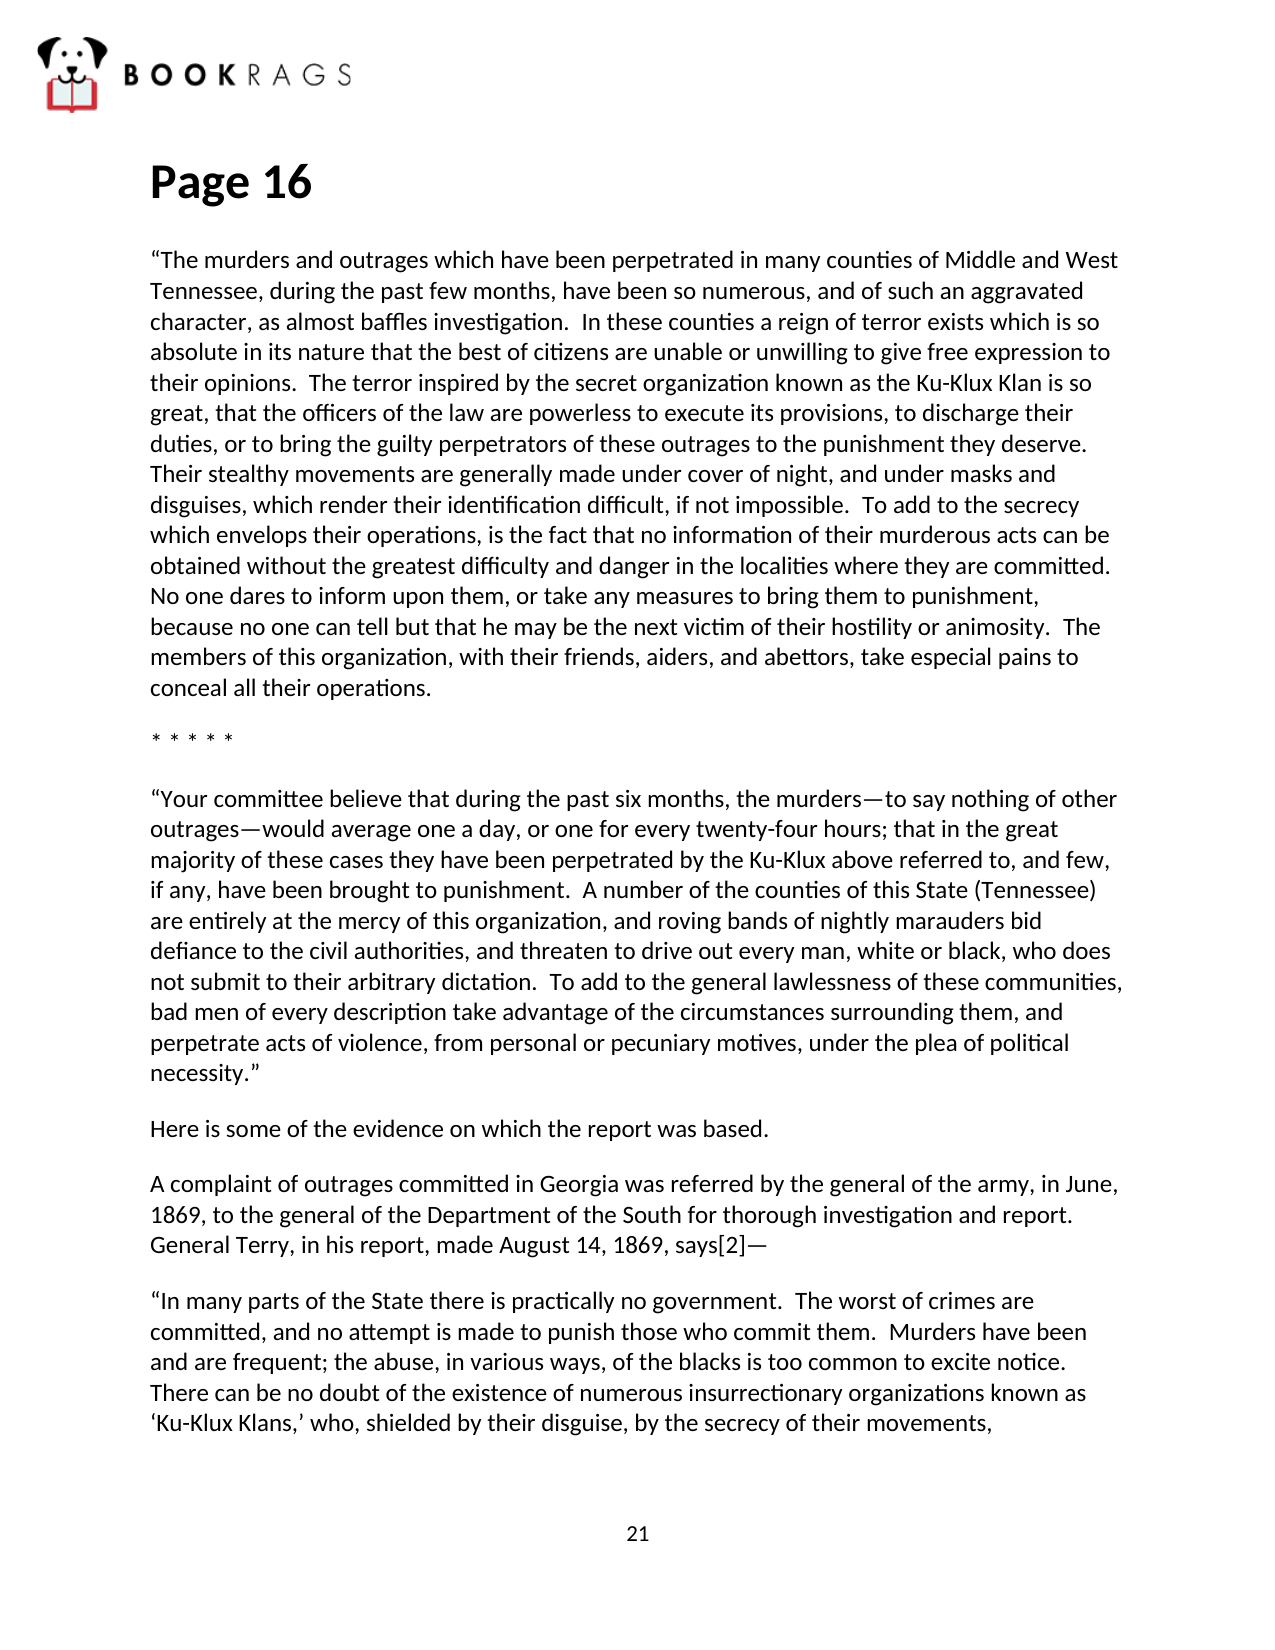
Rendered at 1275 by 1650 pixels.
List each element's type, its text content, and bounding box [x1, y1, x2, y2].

text Here is some of the evidence on which the report was based. [150, 1113, 1125, 1144]
picture [37, 37, 351, 113]
text Page 16 [150, 150, 1125, 211]
text A complaint of outrages committed in Georgia was referred by the general of the army, in June, 1869, to the general of the Department of the South for thorough investigation and report. General Terry, in his report, made August 14, 1869, says[2]—­ [150, 1169, 1125, 1260]
text * * * * * [150, 727, 1125, 758]
text “In many parts of the State there is practically no government. The worst of crimes are committed, and no attempt is made to punish those who commit them. Murders have been and are frequent; the abuse, in various ways, of the blacks is too common to excite notice. There can be no doubt of the existence of numerous insurrectionary organizations known as ‘Ku-Klux Klans,’ who, shielded by their disguise, by the secrecy of their movements, [150, 1285, 1125, 1438]
text “The murders and outrages which have been perpetrated in many counties of Middle and West Tennessee, during the past few months, have been so numerous, and of such an aggravated character, as almost baffles investigation. In these counties a reign of terror exists which is so absolute in its nature that the best of citizens are unable or unwilling to give free expression to their opinions. The terror inspired by the secret organization known as the Ku-Klux Klan is so great, that the officers of the law are powerless to execute its provisions, to discharge their duties, or to bring the guilty perpetrators of these outrages to the punishment they deserve. Their stealthy movements are generally made under cover of night, and under masks and disguises, which render their identification difficult, if not impossible. To add to the secrecy which envelops their operations, is the fact that no information of their murderous acts can be obtained without the greatest difficulty and danger in the localities where they are committed. No one dares to inform upon them, or take any measures to bring them to punishment, because no one can tell but that he may be the next victim of their hostility or animosity. The members of this organization, with their friends, aiders, and abettors, take especial pains to conceal all their operations. [150, 244, 1125, 702]
text “Your committee believe that during the past six months, the murders—­to say nothing of other outrages—­would average one a day, or one for every twenty-four hours; that in the great majority of these cases they have been perpetrated by the Ku-Klux above referred to, and few, if any, have been brought to punishment. A number of the counties of this State (Tennessee) are entirely at the mercy of this organization, and roving bands of nightly marauders bid defiance to the civil authorities, and threaten to drive out every man, white or black, who does not submit to their arbitrary dictation. To add to the general lawlessness of these communities, bad men of every description take advantage of the circumstances surrounding them, and perpetrate acts of violence, from personal or pecuniary motives, under the plea of political necessity.” [150, 783, 1125, 1088]
